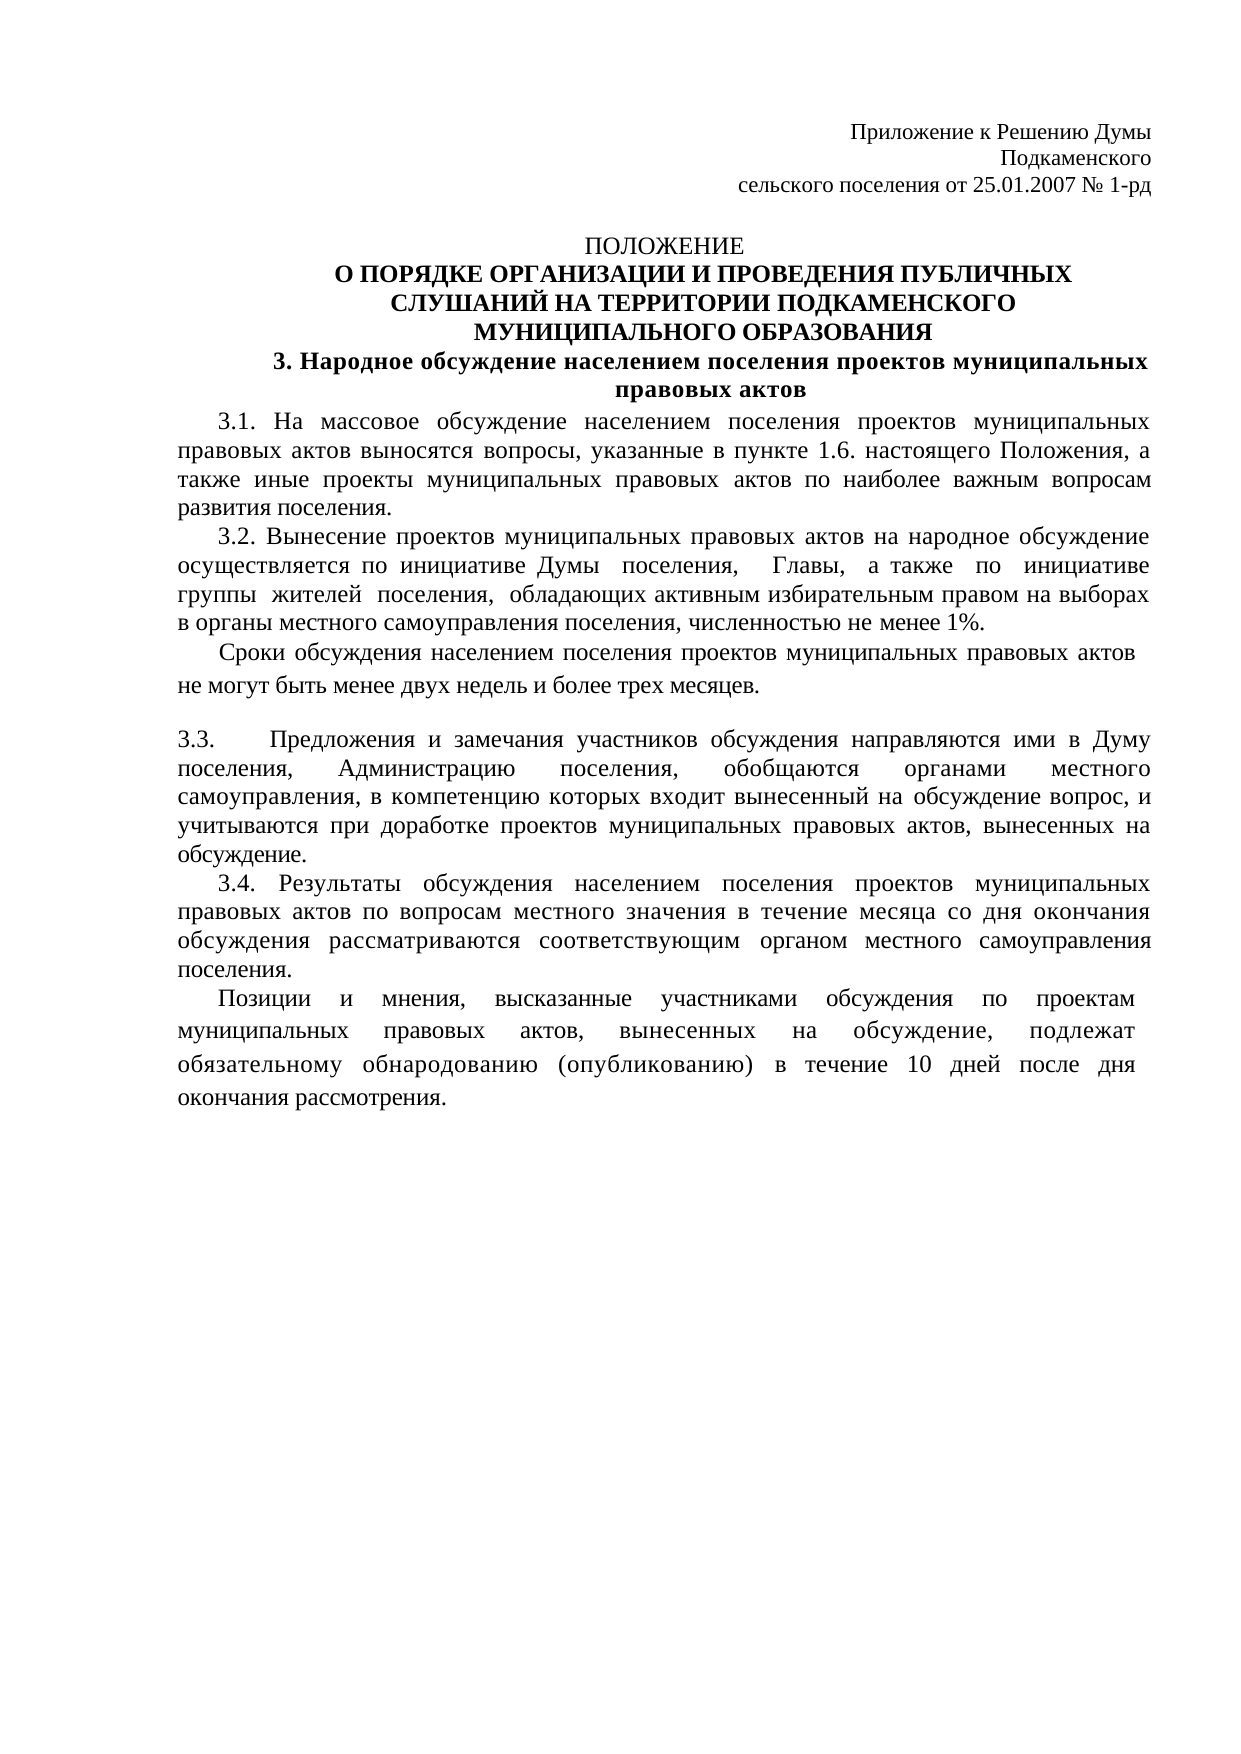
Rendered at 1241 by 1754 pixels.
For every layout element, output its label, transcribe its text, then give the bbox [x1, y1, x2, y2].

list Результаты обсуждения населением поселения проектов муниципальных правовых актов по вопросам местного значения в течение месяца со дня окончания обсуждения рассматриваются соответствующим органом местного самоуправления поселения. [177, 868, 1152, 983]
text Подкаменского [177, 144, 1152, 171]
list На массовое обсуждение населением поселения проектов муниципальных правовых актов выносятся вопросы, указанные в пункте 1.6. настоящего Положения, а также иные проекты муниципальных правовых актов по наиболее важным вопросам развития поселения. [177, 406, 1152, 521]
text Позиции и мнения, высказанные участниками обсуждения по проектам муниципальных правовых актов, вынесенных на обсуждение, подлежат обязательному обнародованию (опубликованию) в течение 10 дней после дня окончания рассмотрения. [177, 983, 1136, 1110]
list Предложения и замечания участников обсуждения направляются ими в Думу поселения, Администрацию поселения, обобщаются органами местного самоуправления, в компетенцию которых входит вынесенный на обсуждение вопрос, и учитываются при доработке проектов муниципальных правовых актов, вынесенных на обсуждение. [177, 724, 1152, 868]
text 3. Народное обсуждение населением поселения проектов муниципальных правовых актов [270, 346, 1152, 403]
text сельского поселения от 25.01.2007 № 1-рд [177, 171, 1152, 197]
text Сроки обсуждения населением поселения проектов муниципальных правовых актов не могут быть менее двух недель и более трех месяцев. [177, 637, 1137, 699]
text Приложение к Решению Думы [177, 118, 1152, 144]
subtitle ПОЛОЖЕНИЕ [177, 231, 1152, 259]
text О ПОРЯДКЕ ОРГАНИЗАЦИИ И ПРОВЕДЕНИЯ ПУБЛИЧНЫХ СЛУШАНИЙ НА ТЕРРИТОРИИ ПОДКАМЕНСКОГО МУНИЦИПАЛЬНОГО ОБРАЗОВАНИЯ [254, 259, 1152, 346]
list Вынесение проектов муниципальных правовых актов на народное обсуждение осуществляется по инициативе Думы поселения, Главы, а также по инициативе группы жителей поселения, обладающих активным избирательным правом на выборах в органы местного самоуправления поселения, численностью не менее 1%. [177, 521, 1152, 636]
